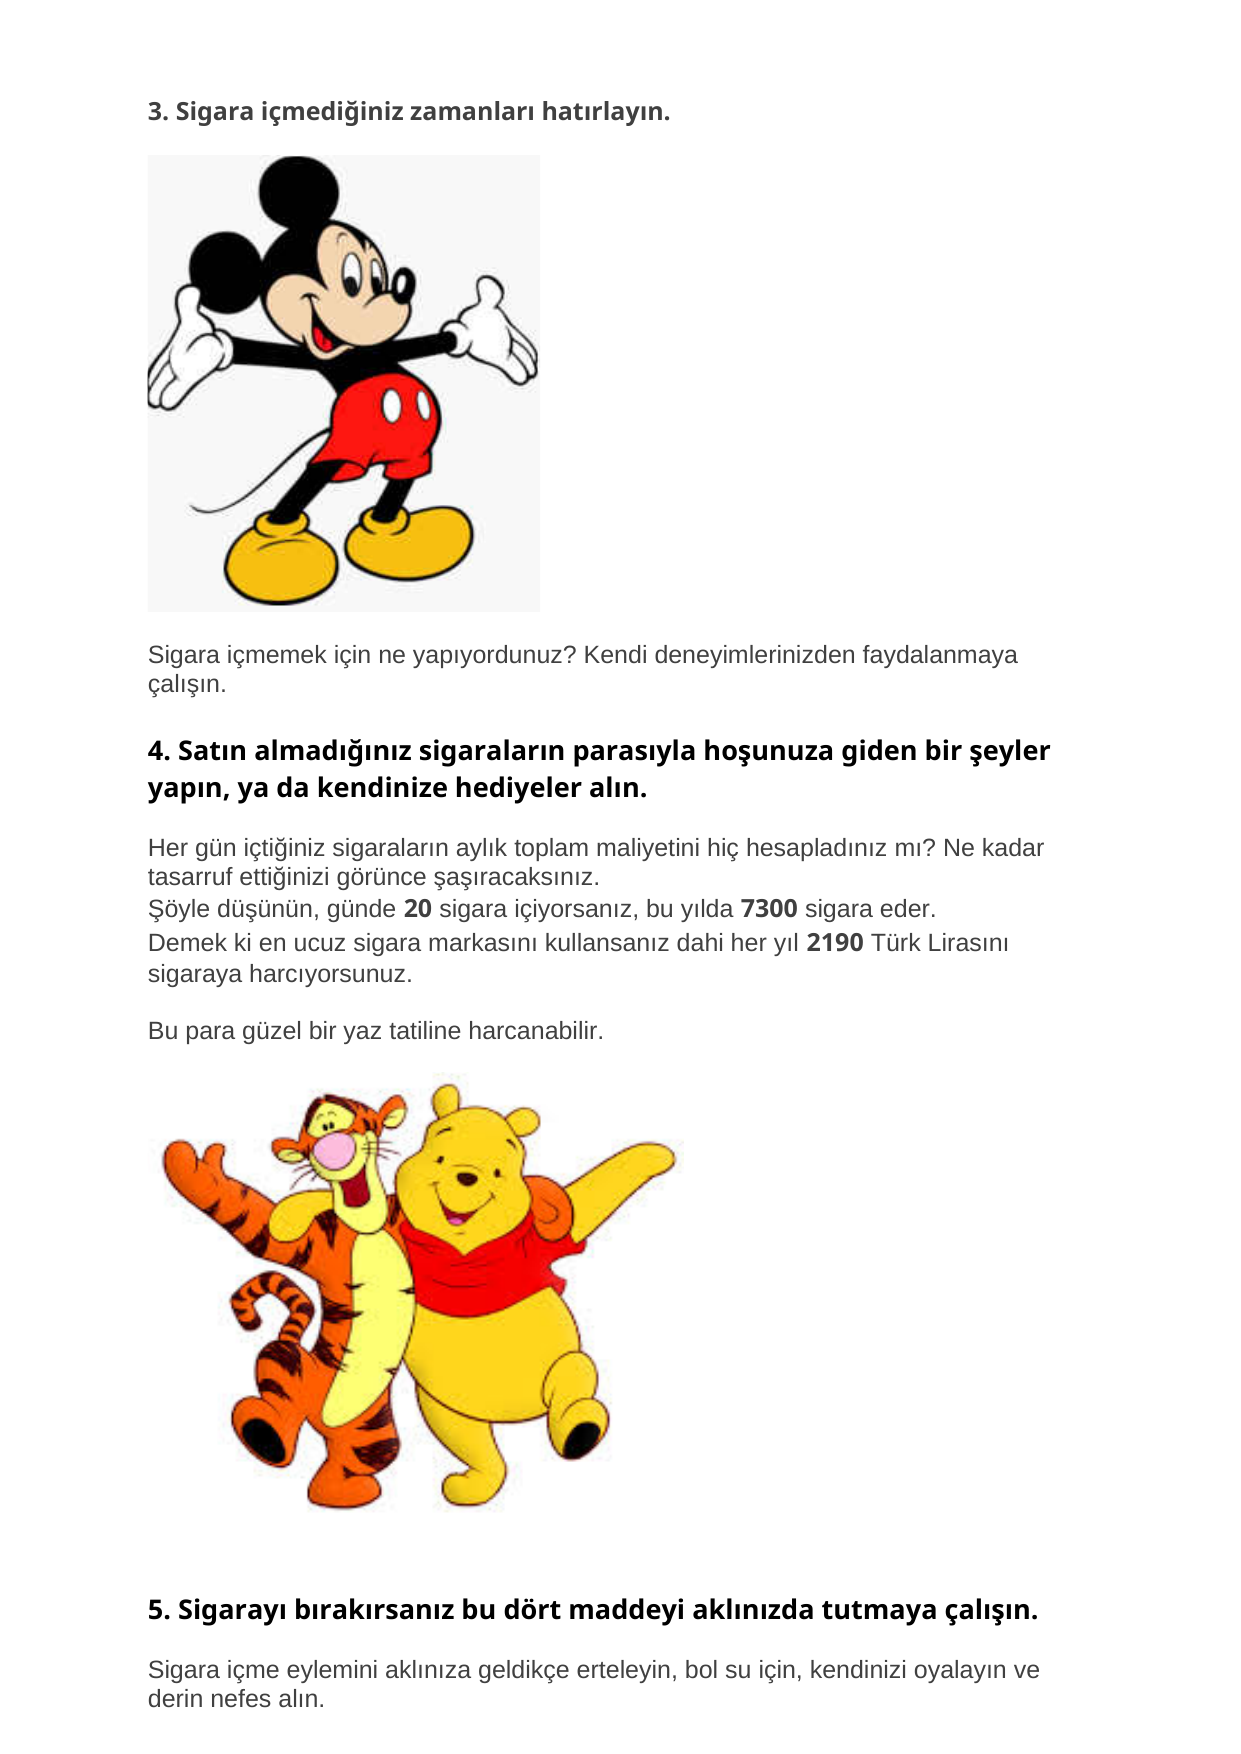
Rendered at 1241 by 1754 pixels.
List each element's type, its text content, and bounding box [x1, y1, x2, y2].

picture [147, 155, 541, 612]
text Bu para güzel bir yaz tatiline harcanabilir. [148, 1016, 1093, 1045]
text Demek ki en ucuz sigara markasını kullansanız dahi her yıl 2190 Türk Lirasını sigaraya harcıyorsunuz. [148, 925, 1093, 988]
text 4. Satın almadığınız sigaraların parasıyla hoşunuza giden bir şeyler yapın, ya da kendinize hediyeler alın. [148, 732, 1093, 805]
picture [147, 1072, 684, 1517]
text 3. Sigara içmediğiniz zamanları hatırlayın. [148, 93, 1093, 127]
text Sigara içme eylemini aklınıza geldikçe erteleyin, bol su için, kendinizi oyalayın ve derin nefes alın. [148, 1655, 1093, 1713]
text Sigara içmemek için ne yapıyordunuz? Kendi deneyimlerinizden faydalanmaya çalışın. [148, 640, 1093, 697]
text 5. Sigarayı bırakırsanız bu dört maddeyi aklınızda tutmaya çalışın. [148, 1590, 1093, 1627]
text Şöyle düşünün, günde 20 sigara içiyorsanız, bu yılda 7300 sigara eder. [148, 891, 1093, 925]
text Her gün içtiğiniz sigaraların aylık toplam maliyetini hiç hesapladınız mı? Ne kadar tasarruf ettiğinizi görünce şaşıracaksınız. [148, 833, 1093, 891]
